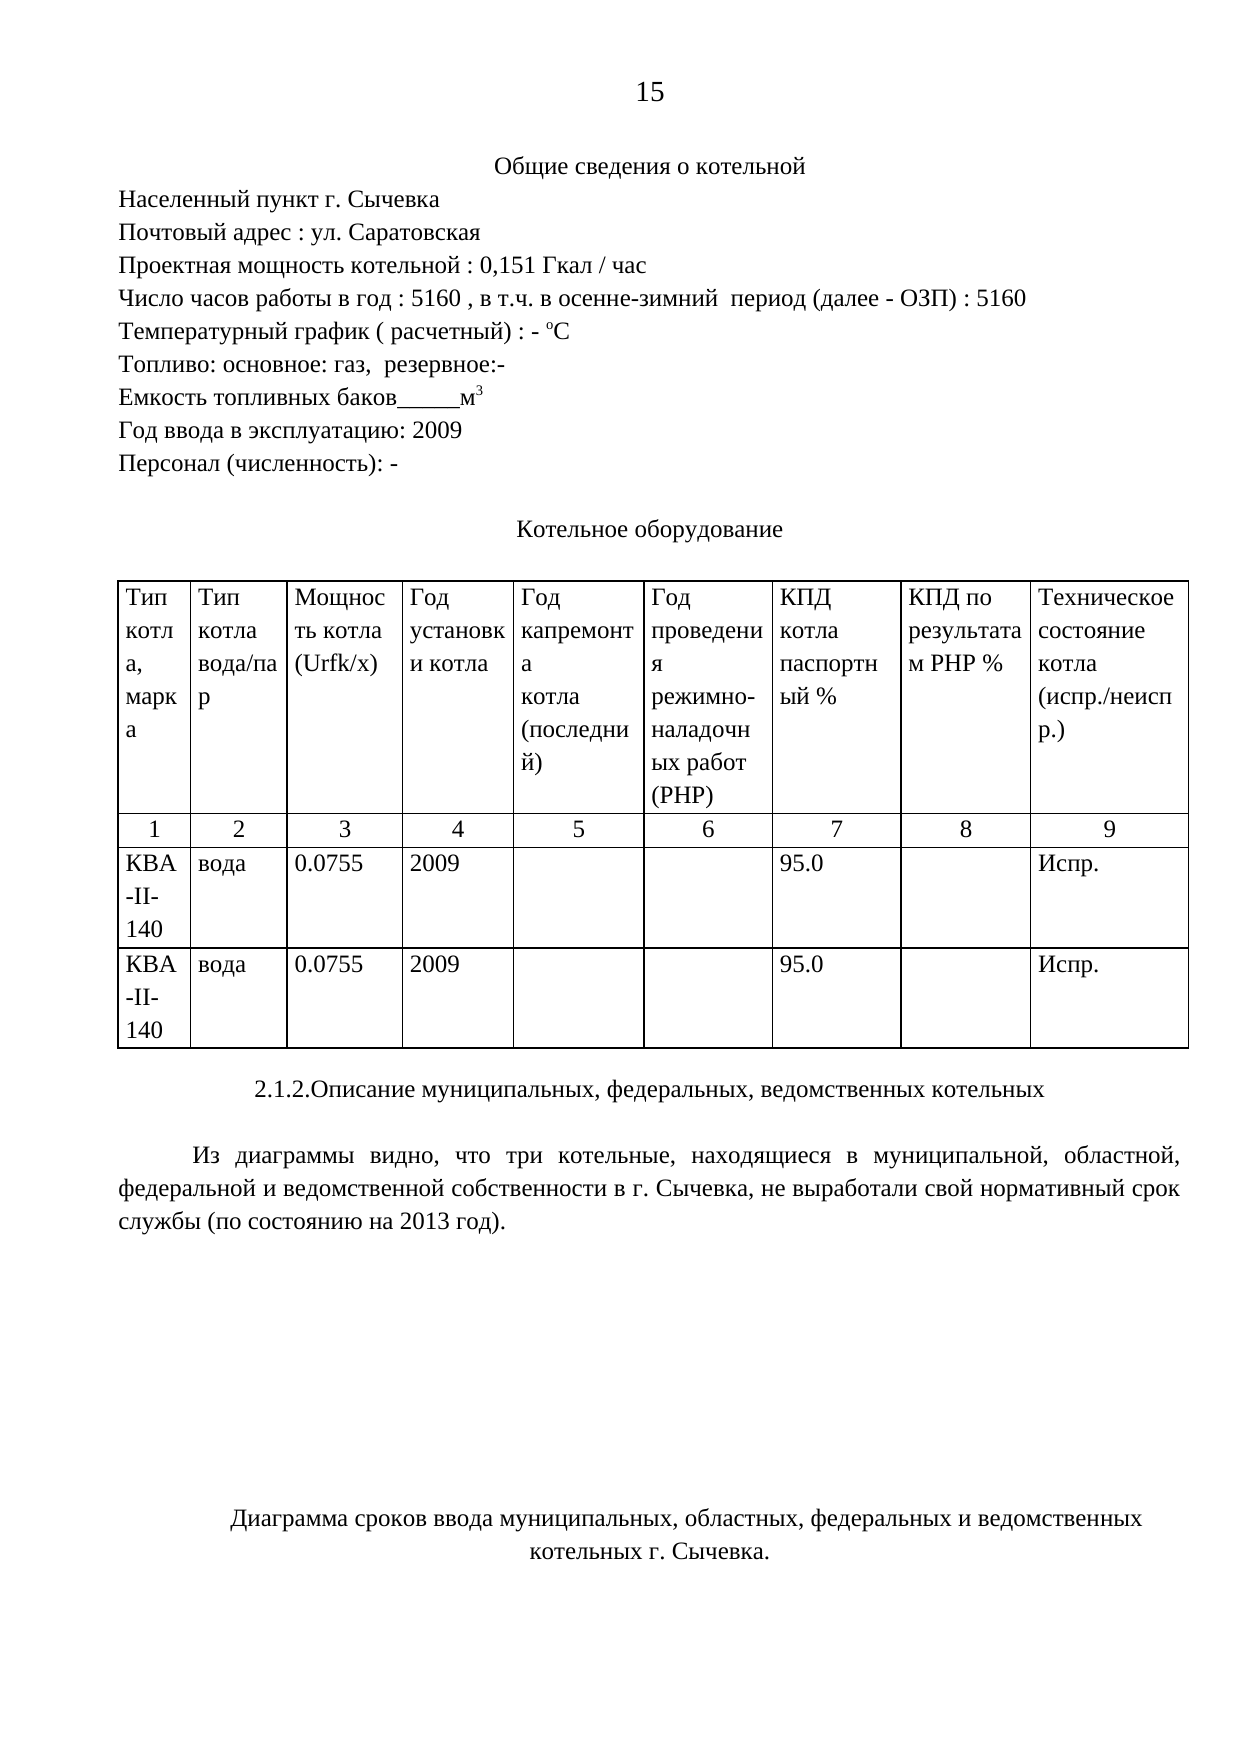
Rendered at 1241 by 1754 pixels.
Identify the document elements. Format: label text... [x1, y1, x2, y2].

table_header Тип котла вода/пар [191, 582, 286, 813]
table_cell 7 [773, 814, 900, 847]
text Топливо: основное: газ, резервное:- [118, 349, 1181, 378]
text Проектная мощность котельной : 0,151 Гкал / час [118, 250, 1181, 279]
table_cell [645, 848, 772, 947]
table_cell [514, 848, 643, 947]
table_cell вода [191, 949, 286, 1047]
text Населенный пункт г. Сычевка [118, 184, 1181, 213]
table_cell 4 [403, 814, 513, 847]
table_cell 3 [288, 814, 402, 847]
table_cell 5 [514, 814, 643, 847]
table_cell 95.0 [773, 848, 900, 947]
table_header Год установки котла [403, 582, 513, 813]
table_cell [645, 949, 772, 1047]
table_cell вода [191, 848, 286, 947]
text Диаграмма сроков ввода муниципальных, областных, федеральных и ведомственных котельных г. Сычевка. [118, 1503, 1181, 1565]
table_cell 2009 [403, 848, 513, 947]
table_header Техническое состояние котла (испр./неиспр.) [1031, 582, 1188, 813]
table_header Мощность котла (Urfk/x) [288, 582, 402, 813]
table_cell 1 [119, 814, 190, 847]
table_cell [902, 949, 1030, 1047]
text Котельное оборудование [118, 514, 1181, 543]
table_cell 2009 [403, 949, 513, 1047]
table_cell КВА-II-140 [119, 949, 190, 1047]
table_cell 95.0 [773, 949, 900, 1047]
table_header КПД по результатам РНР % [902, 582, 1030, 813]
text Температурный график ( расчетный) : - оС [118, 316, 1181, 345]
table_cell 9 [1031, 814, 1188, 847]
table_header Тип котла, марка [119, 582, 190, 813]
table_cell 0.0755 [288, 848, 402, 947]
table_cell 2 [191, 814, 286, 847]
text Персонал (численность): - [118, 448, 1181, 477]
table_header Год капремонта котла (последний) [514, 582, 643, 813]
text Общие сведения о котельной [118, 151, 1181, 180]
text Число часов работы в год : 5160 , в т.ч. в осенне-зимний период (далее - ОЗП) : 5160 [118, 283, 1181, 312]
table_cell Испр. [1031, 848, 1188, 947]
table_cell 6 [645, 814, 772, 847]
table_cell Испр. [1031, 949, 1188, 1047]
text Из диаграммы видно, что три котельные, находящиеся в муниципальной, областной, федеральной и ведомственной собственности в г. Сычевка, не выработали свой нормативный срок службы (по состоянию на 2013 год). [118, 1140, 1181, 1235]
table_cell [514, 949, 643, 1047]
table_cell 8 [902, 814, 1030, 847]
table_cell КВА-II-140 [119, 848, 190, 947]
table_header КПД котла паспортный % [773, 582, 900, 813]
text Год ввода в эксплуатацию: 2009 [118, 415, 1181, 444]
table_cell [902, 848, 1030, 947]
table_cell 0.0755 [288, 949, 402, 1047]
text Емкость топливных баков_____м3 [118, 382, 1181, 411]
text 2.1.2.Описание муниципальных, федеральных, ведомственных котельных [118, 1074, 1181, 1103]
table_header Год проведения режимно- наладочных работ (РНР) [645, 582, 772, 813]
text Почтовый адрес : ул. Саратовская [118, 217, 1181, 246]
